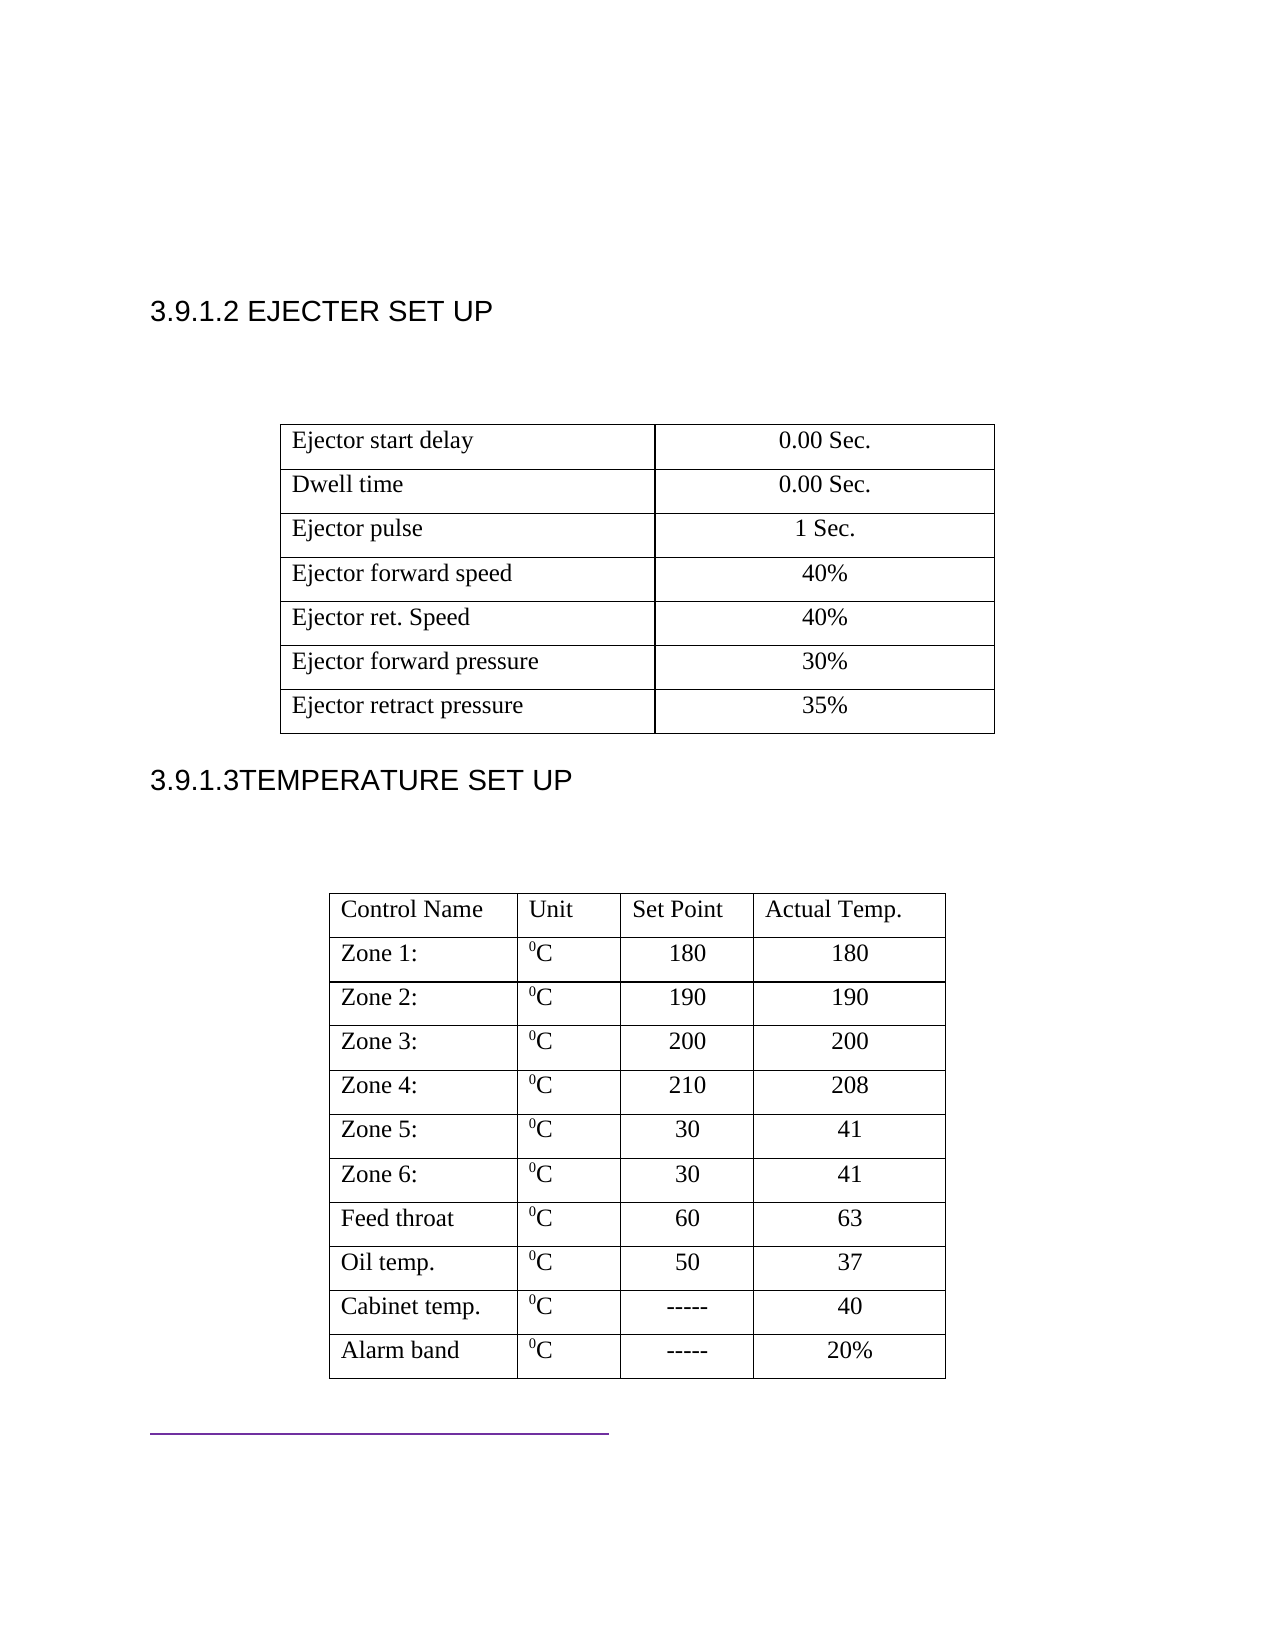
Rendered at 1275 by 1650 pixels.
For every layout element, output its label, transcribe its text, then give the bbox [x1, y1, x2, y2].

table_cell 210 [621, 1071, 753, 1113]
table_cell ----- [621, 1335, 753, 1378]
table_cell Alarm band [330, 1335, 517, 1378]
table_cell 0C [518, 1159, 620, 1202]
table_header Ejector start delay [281, 425, 654, 468]
table_cell 40 [754, 1291, 945, 1334]
table_cell 1 Sec. [656, 514, 994, 557]
table_header Set Point [621, 894, 753, 937]
table_cell Ejector forward speed [281, 558, 654, 601]
table_cell Cabinet temp. [330, 1291, 517, 1334]
table_cell Dwell time [281, 470, 654, 512]
table_cell Ejector ret. Speed [281, 602, 654, 645]
table_header 0.00 Sec. [656, 425, 994, 468]
table_cell 190 [621, 983, 753, 1025]
table_cell 0C [518, 1247, 620, 1290]
table_cell 208 [754, 1071, 945, 1113]
table_cell Zone 6: [330, 1159, 517, 1202]
table_header Unit [518, 894, 620, 937]
table_cell 20% [754, 1335, 945, 1378]
table_cell 0C [518, 1026, 620, 1069]
table_cell 41 [754, 1115, 945, 1158]
table_cell 200 [621, 1026, 753, 1069]
table_cell 0C [518, 1291, 620, 1334]
table_cell Ejector forward pressure [281, 646, 654, 689]
table_cell Zone 3: [330, 1026, 517, 1069]
text 3.9.1.3TEMPERATURE SET UP [150, 763, 1125, 797]
table_header Actual Temp. [754, 894, 945, 937]
table_cell 40% [656, 602, 994, 645]
table_cell 0C [518, 1203, 620, 1246]
table_cell 37 [754, 1247, 945, 1290]
table_cell Zone 1: [330, 938, 517, 981]
table_cell Ejector pulse [281, 514, 654, 557]
table_cell 40% [656, 558, 994, 601]
table_cell 0C [518, 1115, 620, 1158]
table_cell 0C [518, 983, 620, 1025]
table_cell Zone 2: [330, 983, 517, 1025]
table_cell 50 [621, 1247, 753, 1290]
table_cell Oil temp. [330, 1247, 517, 1290]
table_cell 35% [656, 690, 994, 733]
table_cell 180 [621, 938, 753, 981]
table_cell 190 [754, 983, 945, 1025]
table_cell 180 [754, 938, 945, 981]
table_cell 0C [518, 1335, 620, 1378]
table_cell 0C [518, 1071, 620, 1113]
table_cell Ejector retract pressure [281, 690, 654, 733]
table_cell 30% [656, 646, 994, 689]
table_cell Zone 5: [330, 1115, 517, 1158]
table_cell 63 [754, 1203, 945, 1246]
table_cell ----- [621, 1291, 753, 1334]
table_header Control Name [330, 894, 517, 937]
table_cell Zone 4: [330, 1071, 517, 1113]
text 3.9.1.2 EJECTER SET UP [150, 294, 1125, 328]
table_cell 200 [754, 1026, 945, 1069]
table_cell Feed throat [330, 1203, 517, 1246]
table_cell 30 [621, 1115, 753, 1158]
table_cell 0.00 Sec. [656, 470, 994, 512]
table_cell 30 [621, 1159, 753, 1202]
table_cell 60 [621, 1203, 753, 1246]
table_cell 41 [754, 1159, 945, 1202]
table_cell 0C [518, 938, 620, 981]
